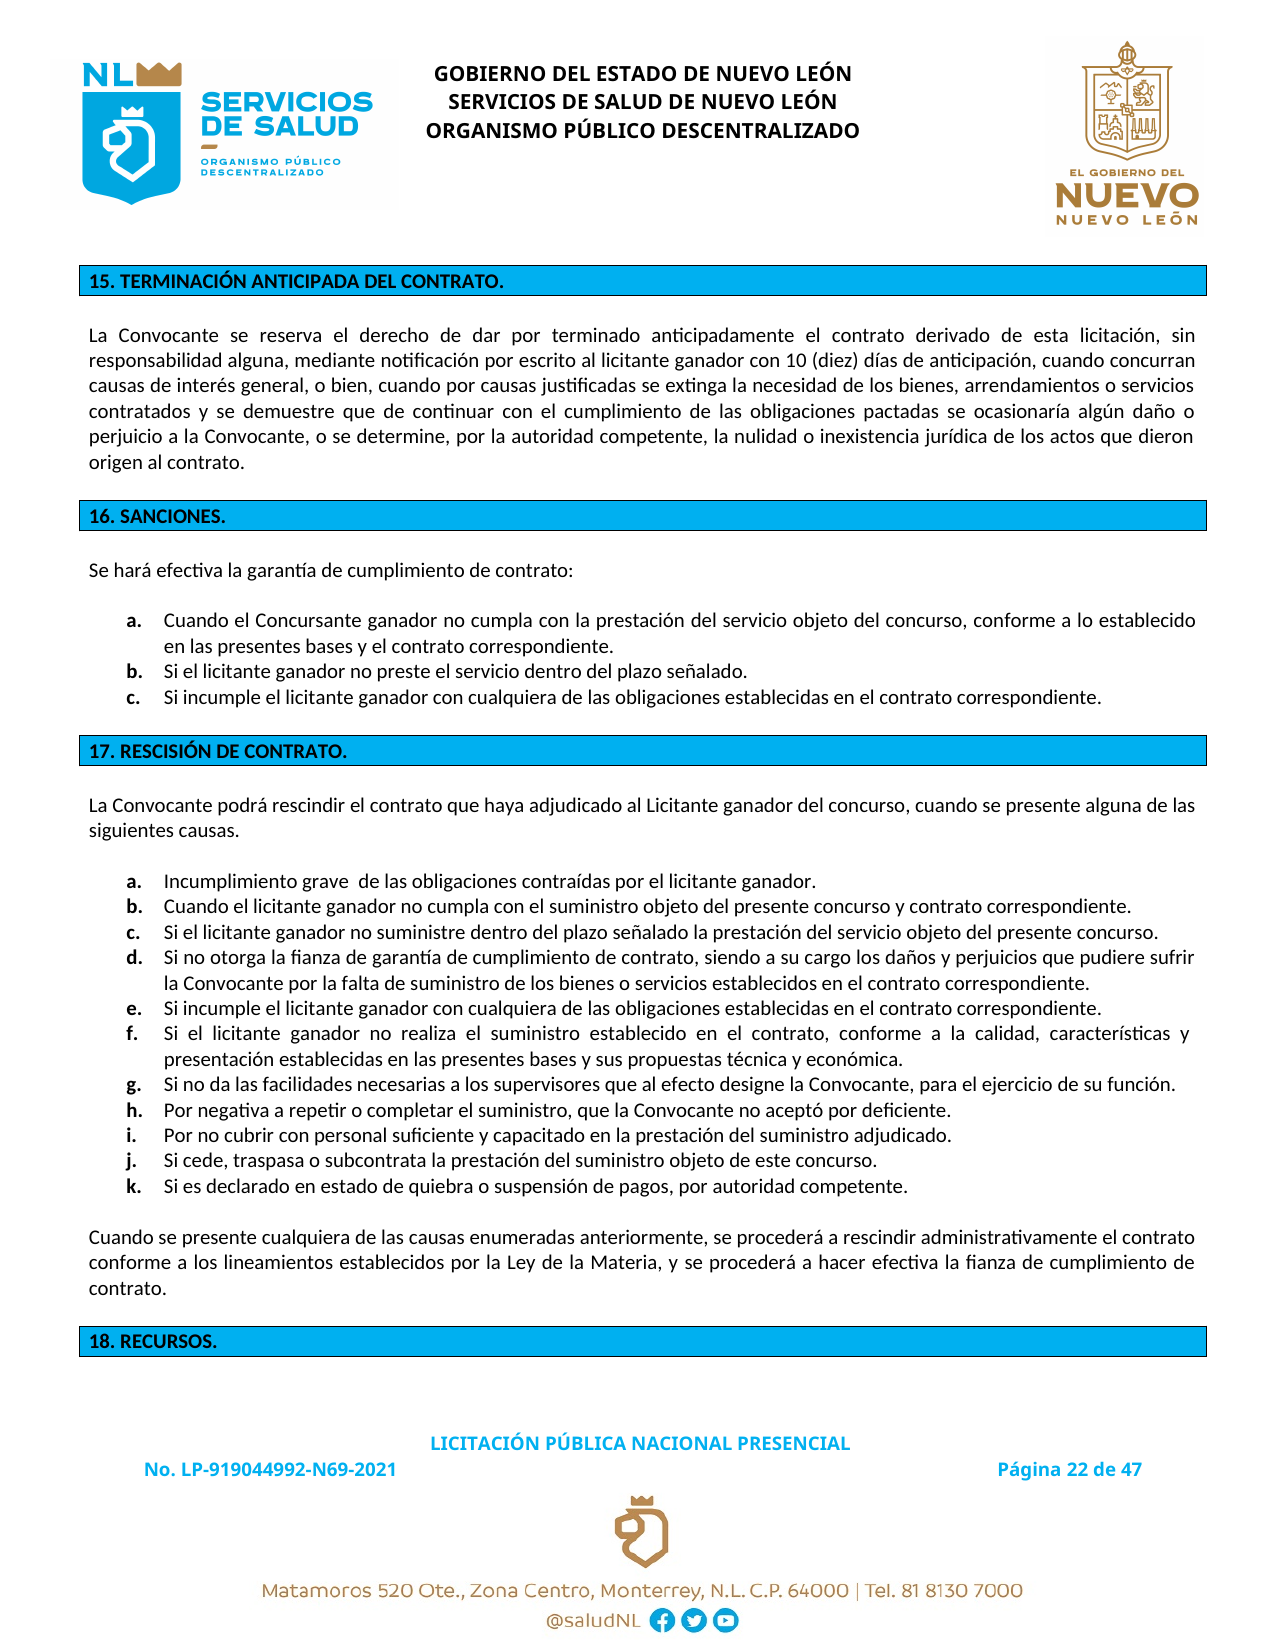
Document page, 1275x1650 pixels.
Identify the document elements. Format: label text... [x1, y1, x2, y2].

list Si no otorga la fianza de garantía de cumplimiento de contrato, siendo a su cargo los daños y perjuicios que pudiere sufrir la Convocante por la falta de suministro de los bienes o servicios establecidos en el contrato correspondiente. [126, 944, 1197, 995]
text La Convocante se reserva el derecho de dar por terminado anticipadamente el contrato derivado de esta licitación, sin responsabilidad alguna, mediante notificación por escrito al licitante ganador con 10 (diez) días de anticipación, cuando concurran causas de interés general, o bien, cuando por causas justificadas se extinga la necesidad de los bienes, arrendamientos o servicios contratados y se demuestre que de continuar con el cumplimiento de las obligaciones pactadas se ocasionaría algún daño o perjuicio a la Convocante, o se determine, por la autoridad competente, la nulidad o inexistencia jurídica de los actos que dieron origen al contrato. [89, 322, 1197, 474]
list Si el licitante ganador no suministre dentro del plazo señalado la prestación del servicio objeto del presente concurso. [126, 919, 1197, 944]
list Si es declarado en estado de quiebra o suspensión de pagos, por autoridad competente. [126, 1173, 1197, 1198]
list Si cede, traspasa o subcontrata la prestación del suministro objeto de este concurso. [126, 1148, 1197, 1173]
picture [49, 59, 399, 210]
list Si el licitante ganador no realiza el suministro establecido en el contrato, conforme a la calidad, características y presentación establecidas en las presentes bases y sus propuestas técnica y económica. [126, 1021, 1192, 1071]
list Cuando el Concursante ganador no cumpla con la prestación del servicio objeto del concurso, conforme a lo establecido en las presentes bases y el contrato correspondiente. [126, 608, 1197, 658]
text Cuando se presente cualquiera de las causas enumeradas anteriormente, se procederá a rescindir administrativamente el contrato conforme a los lineamientos establecidos por la Ley de la Materia, y se procederá a hacer efectiva la fianza de cumplimiento de contrato. [89, 1224, 1197, 1300]
picture [1, 1479, 1272, 1648]
list Cuando el licitante ganador no cumpla con el suministro objeto del presente concurso y contrato correspondiente. [126, 893, 1197, 919]
text 17. RESCISIÓN DE CONTRATO. [80, 736, 1206, 765]
text La Convocante podrá rescindir el contrato que haya adjudicado al Licitante ganador del concurso, cuando se presente alguna de las siguientes causas. [89, 792, 1197, 843]
list Si no da las facilidades necesarias a los supervisores que al efecto designe la Convocante, para el ejercicio de su función. [126, 1071, 1197, 1097]
picture [1045, 36, 1205, 237]
list Si incumple el licitante ganador con cualquiera de las obligaciones establecidas en el contrato correspondiente. [126, 684, 1197, 709]
text 15. TERMINACIÓN ANTICIPADA DEL CONTRATO. [80, 266, 1206, 295]
list Por no cubrir con personal suficiente y capacitado en la prestación del suministro adjudicado. [126, 1122, 1197, 1148]
list Por negativa a repetir o completar el suministro, que la Convocante no aceptó por deficiente. [126, 1097, 1192, 1122]
text 16. SANCIONES. [80, 501, 1206, 530]
list Incumplimiento grave de las obligaciones contraídas por el licitante ganador. [126, 868, 1197, 893]
text 18. RECURSOS. [80, 1327, 1206, 1356]
list Si el licitante ganador no preste el servicio dentro del plazo señalado. [126, 658, 1197, 684]
list Si incumple el licitante ganador con cualquiera de las obligaciones establecidas en el contrato correspondiente. [126, 995, 1197, 1021]
text Se hará efectiva la garantía de cumplimiento de contrato: [89, 557, 1197, 582]
